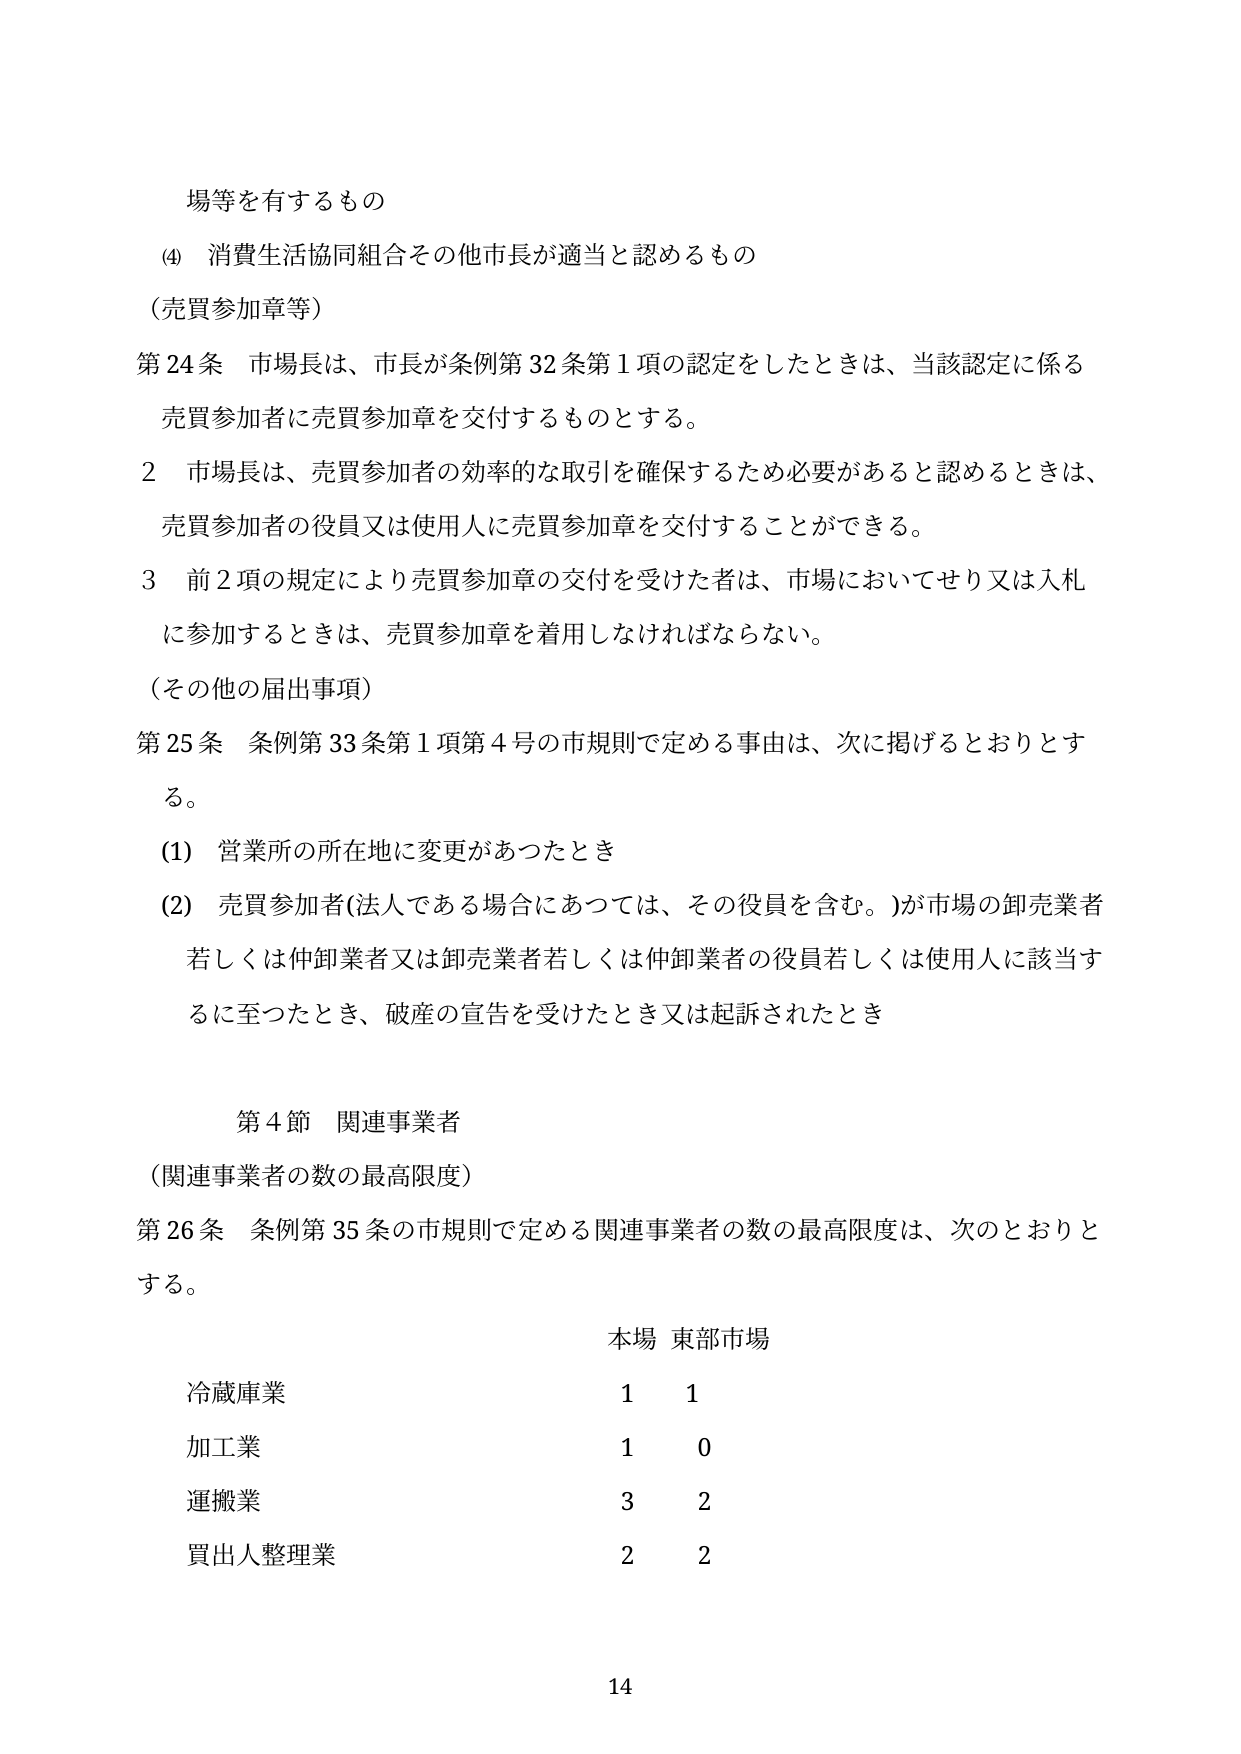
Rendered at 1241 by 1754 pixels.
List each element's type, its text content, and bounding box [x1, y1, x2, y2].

text 運搬業 3 2 [136, 1473, 1104, 1527]
text 第４節 関連事業者 [136, 1094, 1104, 1148]
text ３ 前２項の規定により売買参加章の交付を受けた者は、市場においてせり又は入札に参加するときは、売買参加章を着用しなければならない。 [136, 552, 1104, 660]
text 冷蔵庫業 1 1 [136, 1364, 1104, 1419]
text ⑷ 消費生活協同組合その他市長が適当と認めるもの [161, 227, 1104, 281]
text (2) 売買参加者(法人である場合にあつては、その役員を含む。)が市場の卸売業者若しくは仲卸業者又は卸売業者若しくは仲卸業者の役員若しくは使用人に該当するに至つたとき、破産の宣告を受けたとき又は起訴されたとき [161, 877, 1104, 1039]
text ２ 市場長は、売買参加者の効率的な取引を確保するため必要があると認めるときは、売買参加者の役員又は使用人に売買参加章を交付することができる。 [136, 444, 1104, 552]
text 加工業 1 0 [136, 1419, 1104, 1473]
text 本場 東部市場 [136, 1310, 1104, 1364]
text (1) 営業所の所在地に変更があつたとき [136, 823, 1104, 877]
text 第24条 市場長は、市長が条例第32条第１項の認定をしたときは、当該認定に係る売買参加者に売買参加章を交付するものとする。 [136, 335, 1104, 444]
text （売買参加章等） [136, 281, 1104, 335]
text 第25条 条例第33条第１項第４号の市規則で定める事由は、次に掲げるとおりとする。 [136, 714, 1104, 823]
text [161, 173, 1104, 227]
text （その他の届出事項） [136, 660, 1104, 714]
text （関連事業者の数の最高限度） [136, 1148, 1104, 1202]
text 第26条 条例第35条の市規則で定める関連事業者の数の最高限度は、次のとおりとする。 [136, 1202, 1104, 1310]
text 買出人整理業 2 2 [136, 1527, 1104, 1581]
